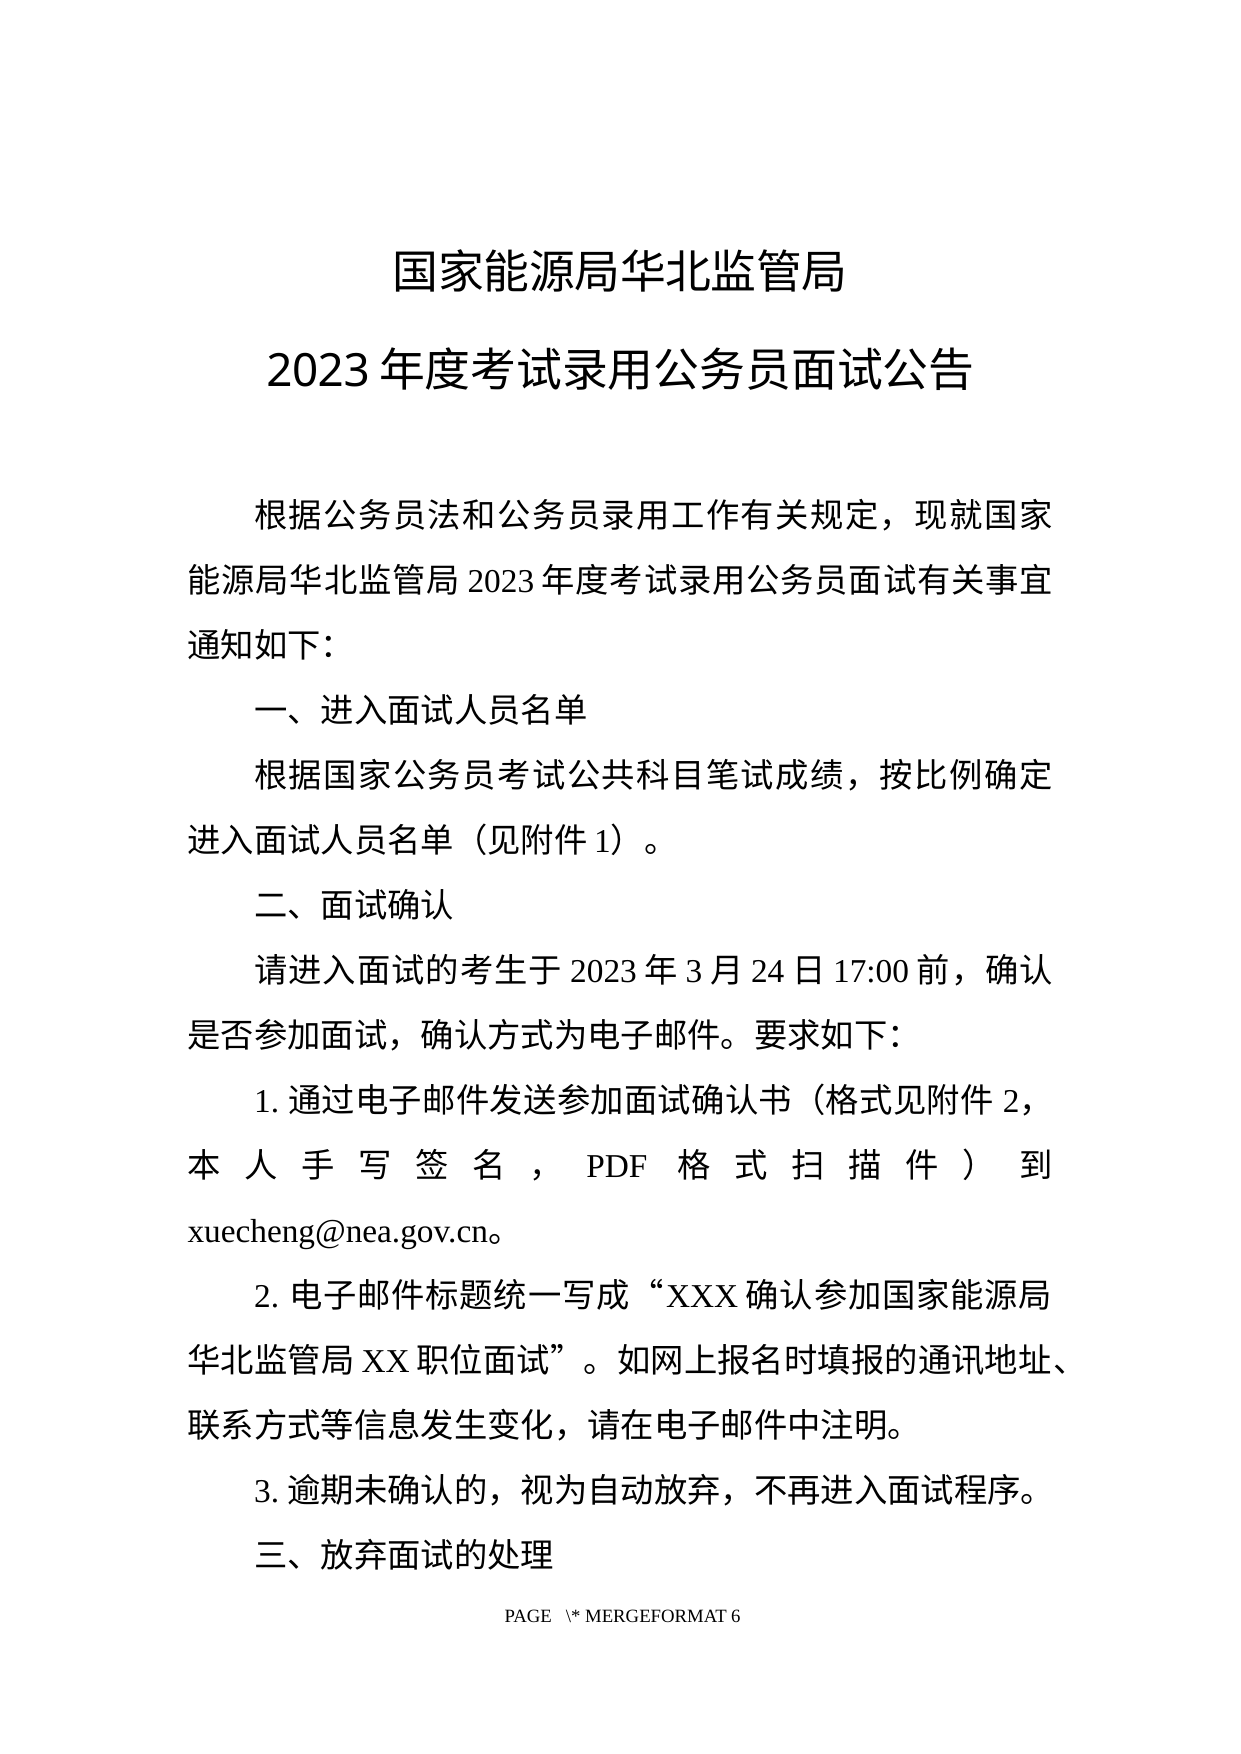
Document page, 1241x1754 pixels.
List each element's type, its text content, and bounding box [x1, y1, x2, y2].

text 根据国家公务员考试公共科目笔试成绩，按比例确定进入面试人员名单（见附件1）。 [187, 740, 1053, 870]
text 一、进入面试人员名单 [187, 675, 1053, 740]
text 二、面试确认 [187, 870, 1053, 935]
text 2023年度考试录用公务员面试公告 [187, 318, 1053, 415]
text 国家能源局华北监管局 [187, 220, 1053, 318]
text 三、放弃面试的处理 [187, 1520, 1053, 1585]
text 请进入面试的考生于2023年3月24日17:00前，确认是否参加面试，确认方式为电子邮件。要求如下： [187, 935, 1053, 1065]
text 1. 通过电子邮件发送参加面试确认书（格式见附件2，本人手写签名，PDF格式扫描件）到xuecheng@nea.gov.cn。 [187, 1065, 1053, 1146]
text 1. 通过电子邮件发送参加面试确认书（格式见附件2，本人手写签名，PDF格式扫描件）到xuecheng@nea.gov.cn。 [187, 1184, 1053, 1260]
text 根据公务员法和公务员录用工作有关规定，现就国家能源局华北监管局2023年度考试录用公务员面试有关事宜通知如下： [187, 480, 1053, 561]
text 2. 电子邮件标题统一写成“XXX确认参加国家能源局华北监管局XX职位面试”。如网上报名时填报的通讯地址、联系方式等信息发生变化，请在电子邮件中注明。 [187, 1260, 1053, 1455]
text 根据公务员法和公务员录用工作有关规定，现就国家能源局华北监管局2023年度考试录用公务员面试有关事宜通知如下： [187, 599, 1053, 675]
text 3. 逾期未确认的，视为自动放弃，不再进入面试程序。 [187, 1455, 1053, 1520]
